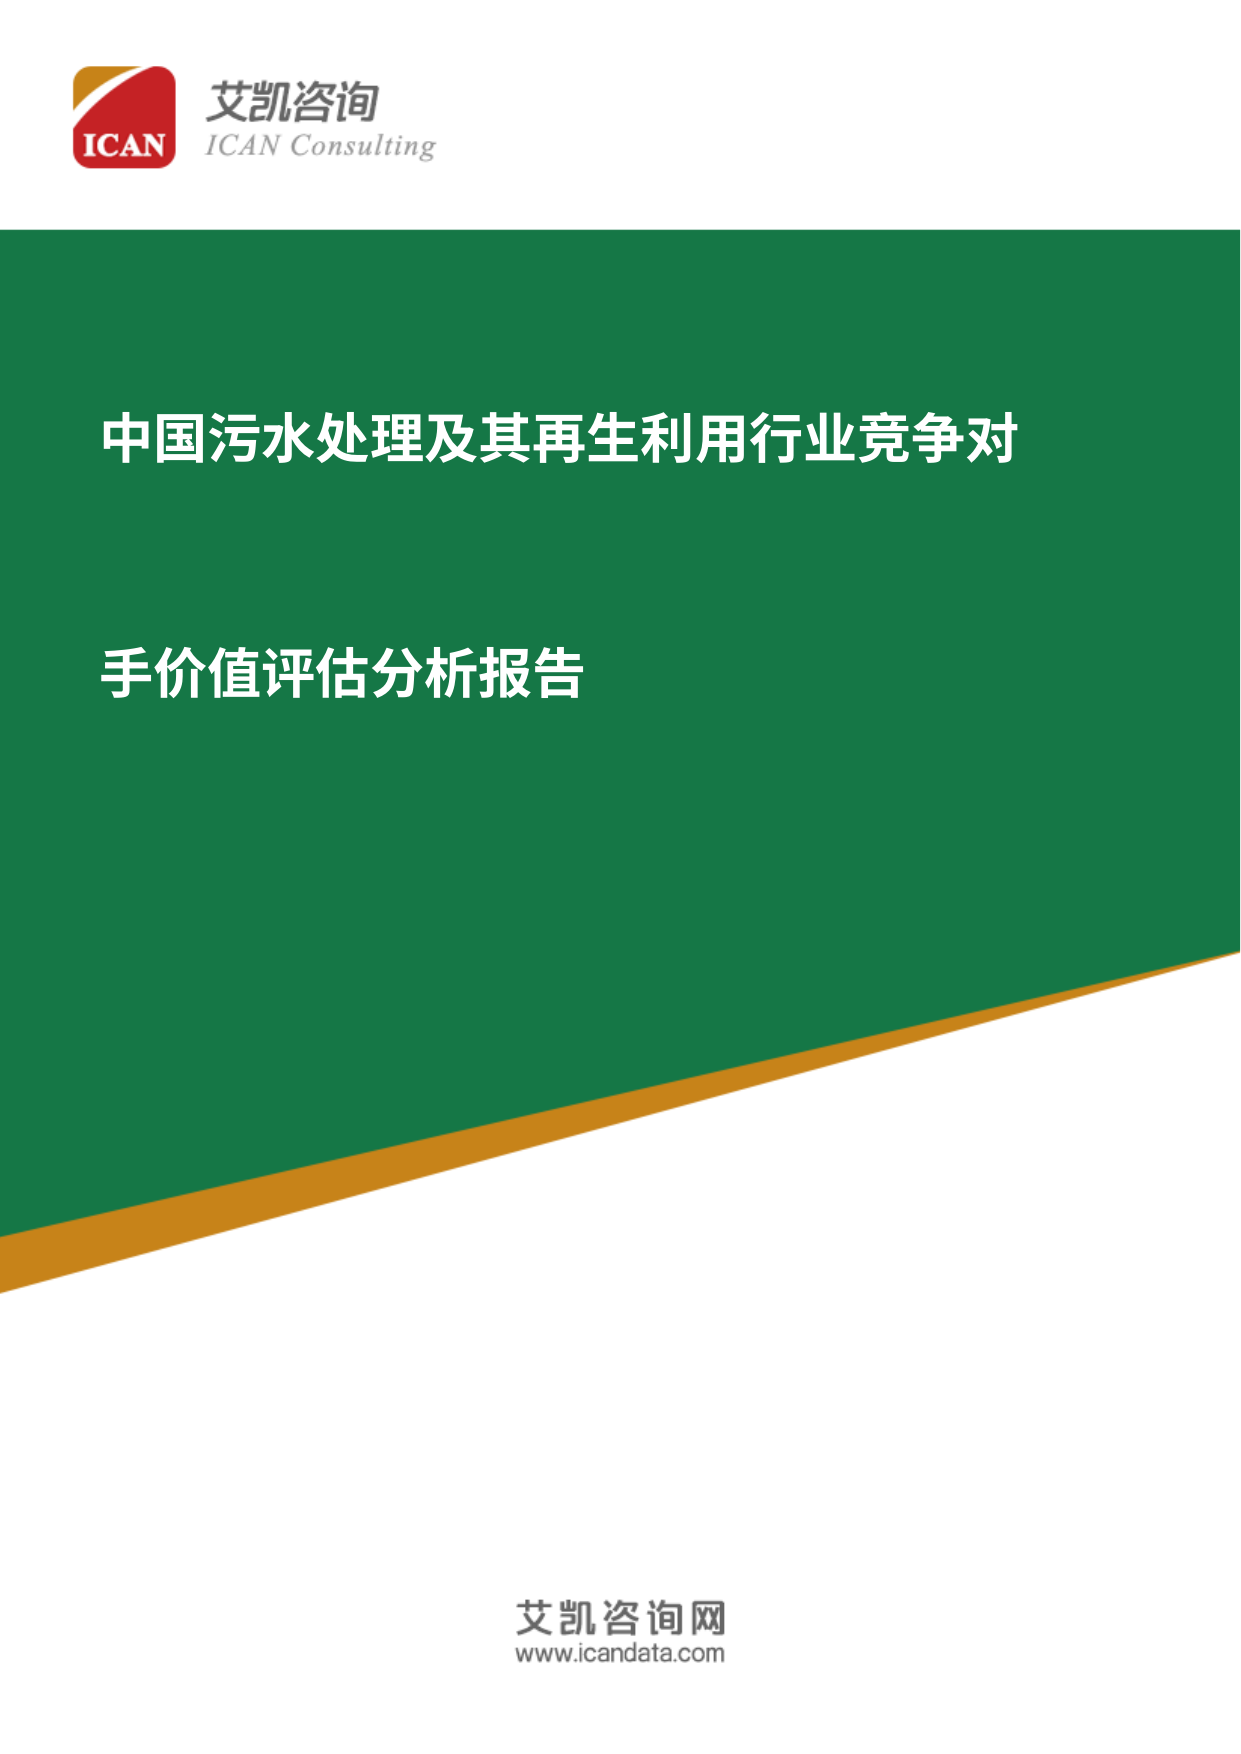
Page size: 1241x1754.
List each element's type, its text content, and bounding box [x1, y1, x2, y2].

subtitle 中国污水处理及其再生利用行业竞争对手价值评估分析报告 [99, 386, 1053, 718]
picture [0, 5, 1241, 1754]
